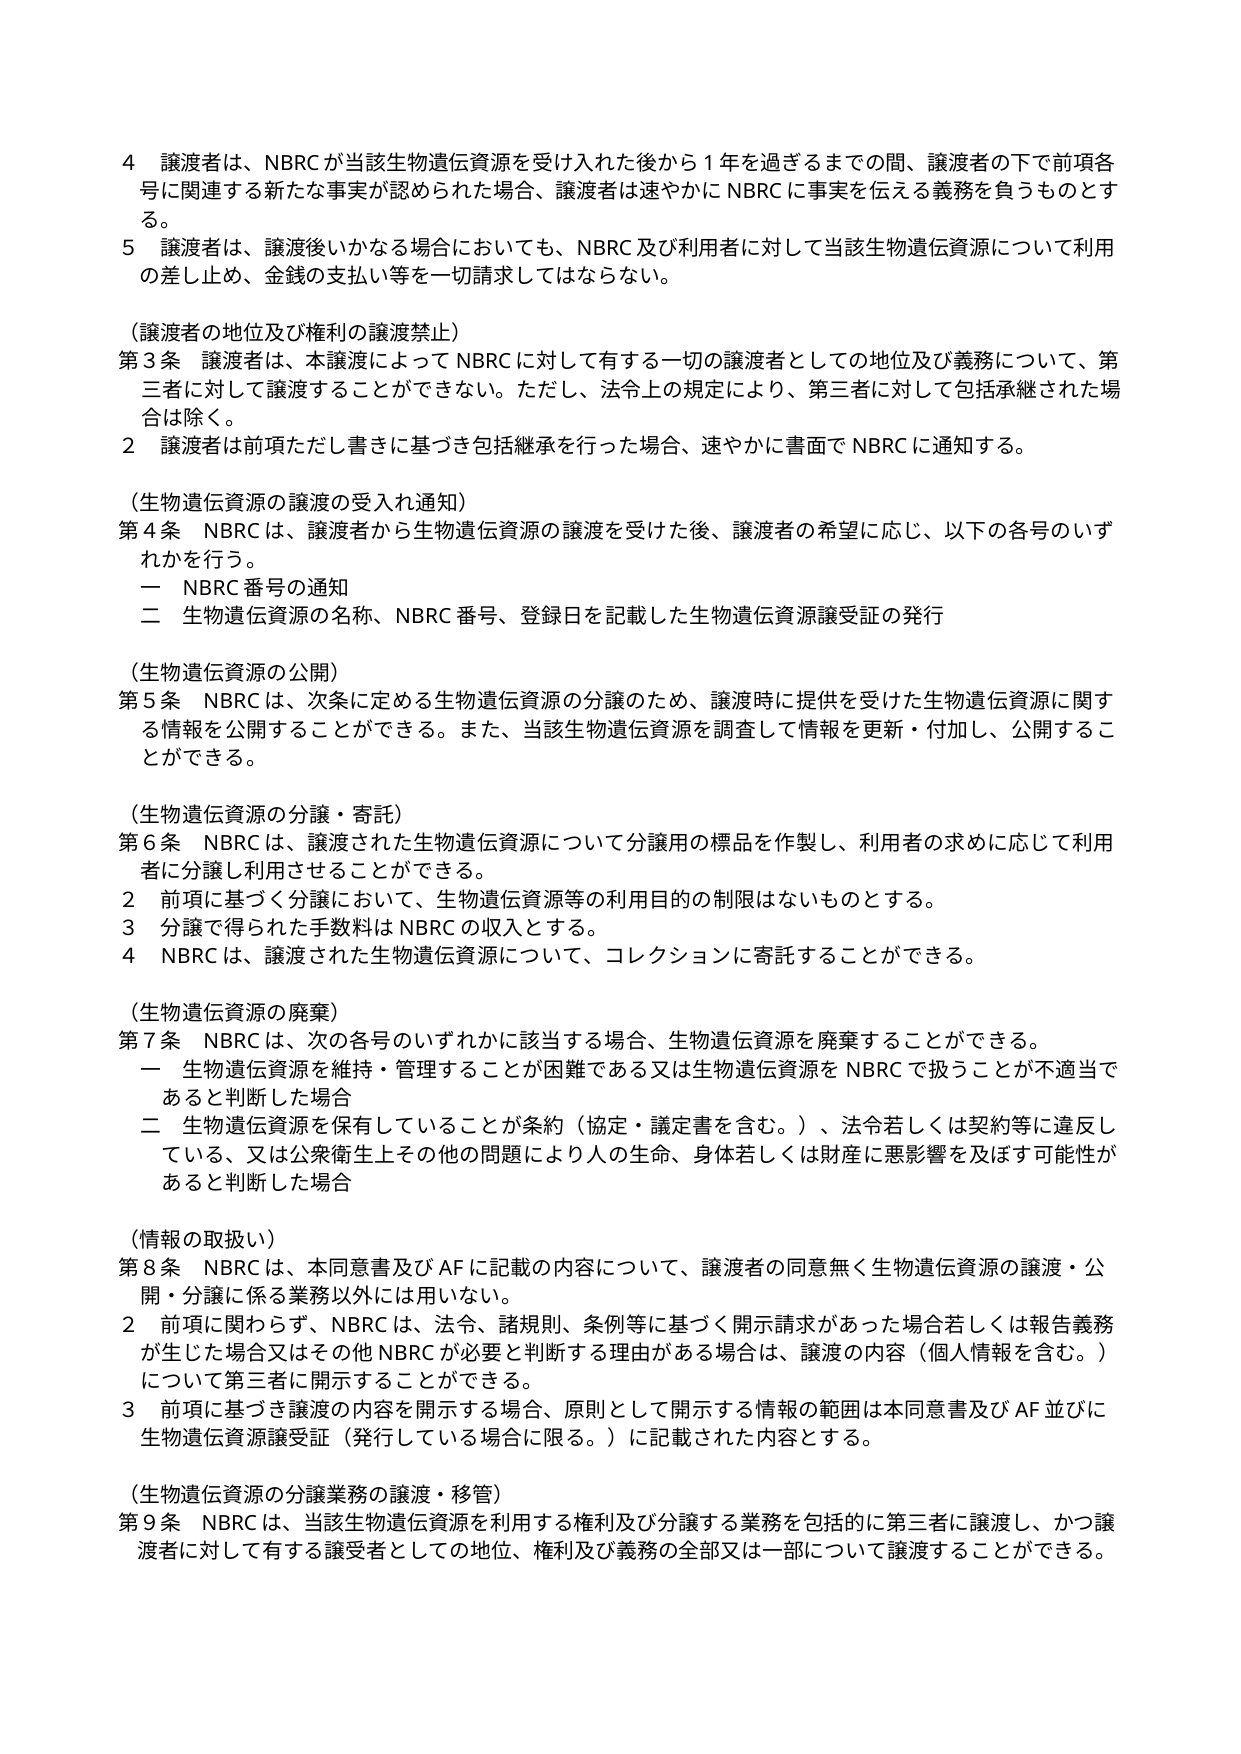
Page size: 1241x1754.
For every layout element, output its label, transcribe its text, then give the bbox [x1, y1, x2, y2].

text 第３条 譲渡者は、本譲渡によってNBRCに対して有する一切の譲渡者としての地位及び義務について、第三者に対して譲渡することができない。ただし、法令上の規定により、第三者に対して包括承継された場合は除く。 [118, 346, 1122, 431]
text ４ 譲渡者は、NBRCが当該生物遺伝資源を受け入れた後から1年を過ぎるまでの間、譲渡者の下で前項各号に関連する新たな事実が認められた場合、譲渡者は速やかにNBRCに事実を伝える義務を負うものとする。 [118, 148, 1122, 233]
text ５ 譲渡者は、譲渡後いかなる場合においても、NBRC及び利用者に対して当該生物遺伝資源について利用の差し止め、金銭の支払い等を一切請求してはならない。 [118, 233, 1122, 289]
text 第４条 NBRCは、譲渡者から生物遺伝資源の譲渡を受けた後、譲渡者の希望に応じ、以下の各号のいずれかを行う。 [118, 516, 1122, 573]
text ３ 分譲で得られた手数料はNBRCの収入とする。 [118, 913, 1122, 941]
text 一 NBRC番号の通知 [118, 573, 1122, 601]
text 第７条 NBRCは、次の各号のいずれかに該当する場合、生物遺伝資源を廃棄することができる。 [118, 1026, 1122, 1054]
text （生物遺伝資源の分譲業務の譲渡・移管） [118, 1479, 1122, 1508]
text ４ NBRCは、譲渡された生物遺伝資源について、コレクションに寄託することができる。 [118, 941, 1122, 969]
text 一 生物遺伝資源を維持・管理することが困難である又は生物遺伝資源をNBRCで扱うことが不適当であると判断した場合 [140, 1054, 1122, 1111]
text ３ 前項に基づき譲渡の内容を開示する場合、原則として開示する情報の範囲は本同意書及びAF並びに生物遺伝資源譲受証（発行している場合に限る。）に記載された内容とする。 [118, 1394, 1122, 1451]
text （生物遺伝資源の公開） [118, 658, 1122, 686]
text ２ 譲渡者は前項ただし書きに基づき包括継承を行った場合、速やかに書面でNBRCに通知する。 [118, 431, 1122, 459]
text 第８条 NBRCは、本同意書及びAFに記載の内容について、譲渡者の同意無く生物遺伝資源の譲渡・公開・分譲に係る業務以外には用いない。 [118, 1253, 1122, 1309]
text （生物遺伝資源の分譲・寄託） [118, 799, 1122, 828]
text 第５条 NBRCは、次条に定める生物遺伝資源の分譲のため、譲渡時に提供を受けた生物遺伝資源に関する情報を公開することができる。また、当該生物遺伝資源を調査して情報を更新・付加し、公開することができる。 [118, 686, 1122, 771]
text 第６条 NBRCは、譲渡された生物遺伝資源について分譲用の標品を作製し、利用者の求めに応じて利用者に分譲し利用させることができる。 [118, 828, 1122, 884]
text 二 生物遺伝資源の名称、NBRC番号、登録日を記載した生物遺伝資源譲受証の発行 [118, 601, 1122, 629]
text 二 生物遺伝資源を保有していることが条約（協定・議定書を含む。）、法令若しくは契約等に違反している、又は公衆衛生上その他の問題により人の生命、身体若しくは財産に悪影響を及ぼす可能性があると判断した場合 [140, 1111, 1122, 1196]
text 第９条 NBRCは、当該生物遺伝資源を利用する権利及び分譲する業務を包括的に第三者に譲渡し、かつ譲渡者に対して有する譲受者としての地位、権利及び義務の全部又は一部について譲渡することができる。 [118, 1508, 1122, 1564]
text （生物遺伝資源の廃棄） [118, 998, 1122, 1026]
text （情報の取扱い） [118, 1224, 1122, 1253]
text （譲渡者の地位及び権利の譲渡禁止） [118, 318, 1122, 346]
text （生物遺伝資源の譲渡の受入れ通知） [118, 488, 1122, 516]
text ２ 前項に基づく分譲において、生物遺伝資源等の利用目的の制限はないものとする。 [118, 884, 1122, 913]
text ２ 前項に関わらず、NBRCは、法令、諸規則、条例等に基づく開示請求があった場合若しくは報告義務が生じた場合又はその他NBRCが必要と判断する理由がある場合は、譲渡の内容（個人情報を含む。）について第三者に開示することができる。 [118, 1309, 1122, 1394]
